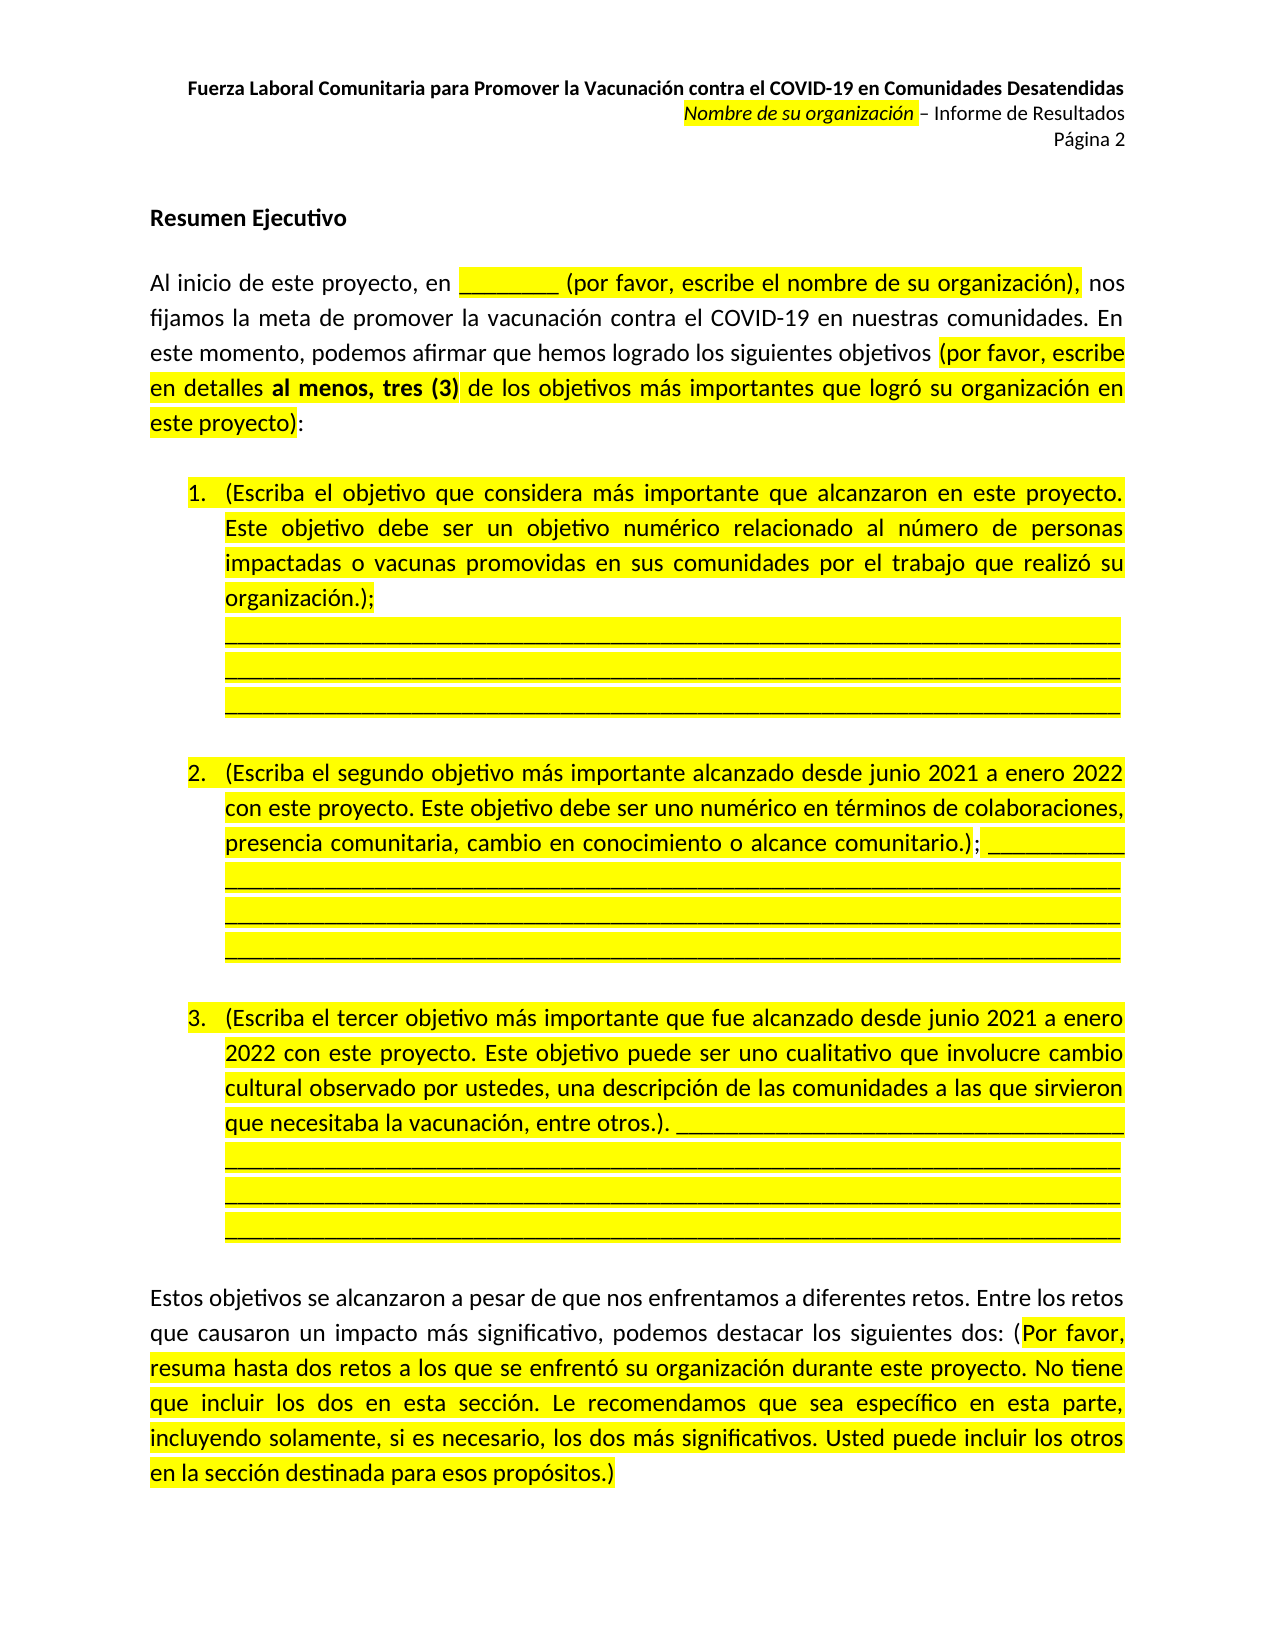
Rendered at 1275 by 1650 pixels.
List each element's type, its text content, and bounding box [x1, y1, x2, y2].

list (Escriba el objetivo que considera más importante que alcanzaron en este proyecto. Este objetivo debe ser un objetivo numérico relacionado al número de personas impactadas o vacunas promovidas en sus comunidades por el trabajo que realizó su organización.); ________________________________________________________________________________________________________________________________________________________________________________________________________________________ [187, 477, 1125, 718]
subtitle Resumen Ejecutivo [150, 202, 1125, 233]
text Estos objetivos se alcanzaron a pesar de que nos enfrentamos a diferentes retos. Entre los retos que causaron un impacto más significativo, podemos destacar los siguientes dos: (Por favor, resuma hasta dos retos a los que se enfrentó su organización durante este proyecto. No tiene que incluir los dos en esta sección. Le recomendamos que sea específico en esta parte, incluyendo solamente, si es necesario, los dos más significativos. Usted puede incluir los otros en la sección destinada para esos propósitos.) [150, 1453, 1125, 1488]
text Al inicio de este proyecto, en ________ (por favor, escribe el nombre de su organización), nos fijamos la meta de promover la vacunación contra el COVID-19 en nuestras comunidades. En este momento, podemos afirmar que hemos logrado los siguientes objetivos (por favor, escribe en detalles al menos, tres (3) de los objetivos más importantes que logró su organización en este proyecto): [150, 267, 1125, 438]
text Estos objetivos se alcanzaron a pesar de que nos enfrentamos a diferentes retos. Entre los retos que causaron un impacto más significativo, podemos destacar los siguientes dos: (Por favor, resuma hasta dos retos a los que se enfrentó su organización durante este proyecto. No tiene que incluir los dos en esta sección. Le recomendamos que sea específico en esta parte, incluyendo solamente, si es necesario, los dos más significativos. Usted puede incluir los otros en la sección destinada para esos propósitos.) [150, 1282, 1125, 1352]
list (Escriba el segundo objetivo más importante alcanzado desde junio 2021 a enero 2022 con este proyecto. Este objetivo debe ser uno numérico en términos de colaboraciones, presencia comunitaria, cambio en conocimiento o alcance comunitario.); ___________ ________________________________________________________________________________________________________________________________________________________________________________________________________________________ [187, 757, 1125, 963]
list (Escriba el tercer objetivo más importante que fue alcanzado desde junio 2021 a enero 2022 con este proyecto. Este objetivo puede ser uno cualitativo que involucre cambio cultural observado por ustedes, una descripción de las comunidades a las que sirvieron que necesitaba la vacunación, entre otros.). ____________________________________ ________________________________________________________________________________________________________________________________________________________________________________________________________________________ [187, 1002, 1125, 1243]
